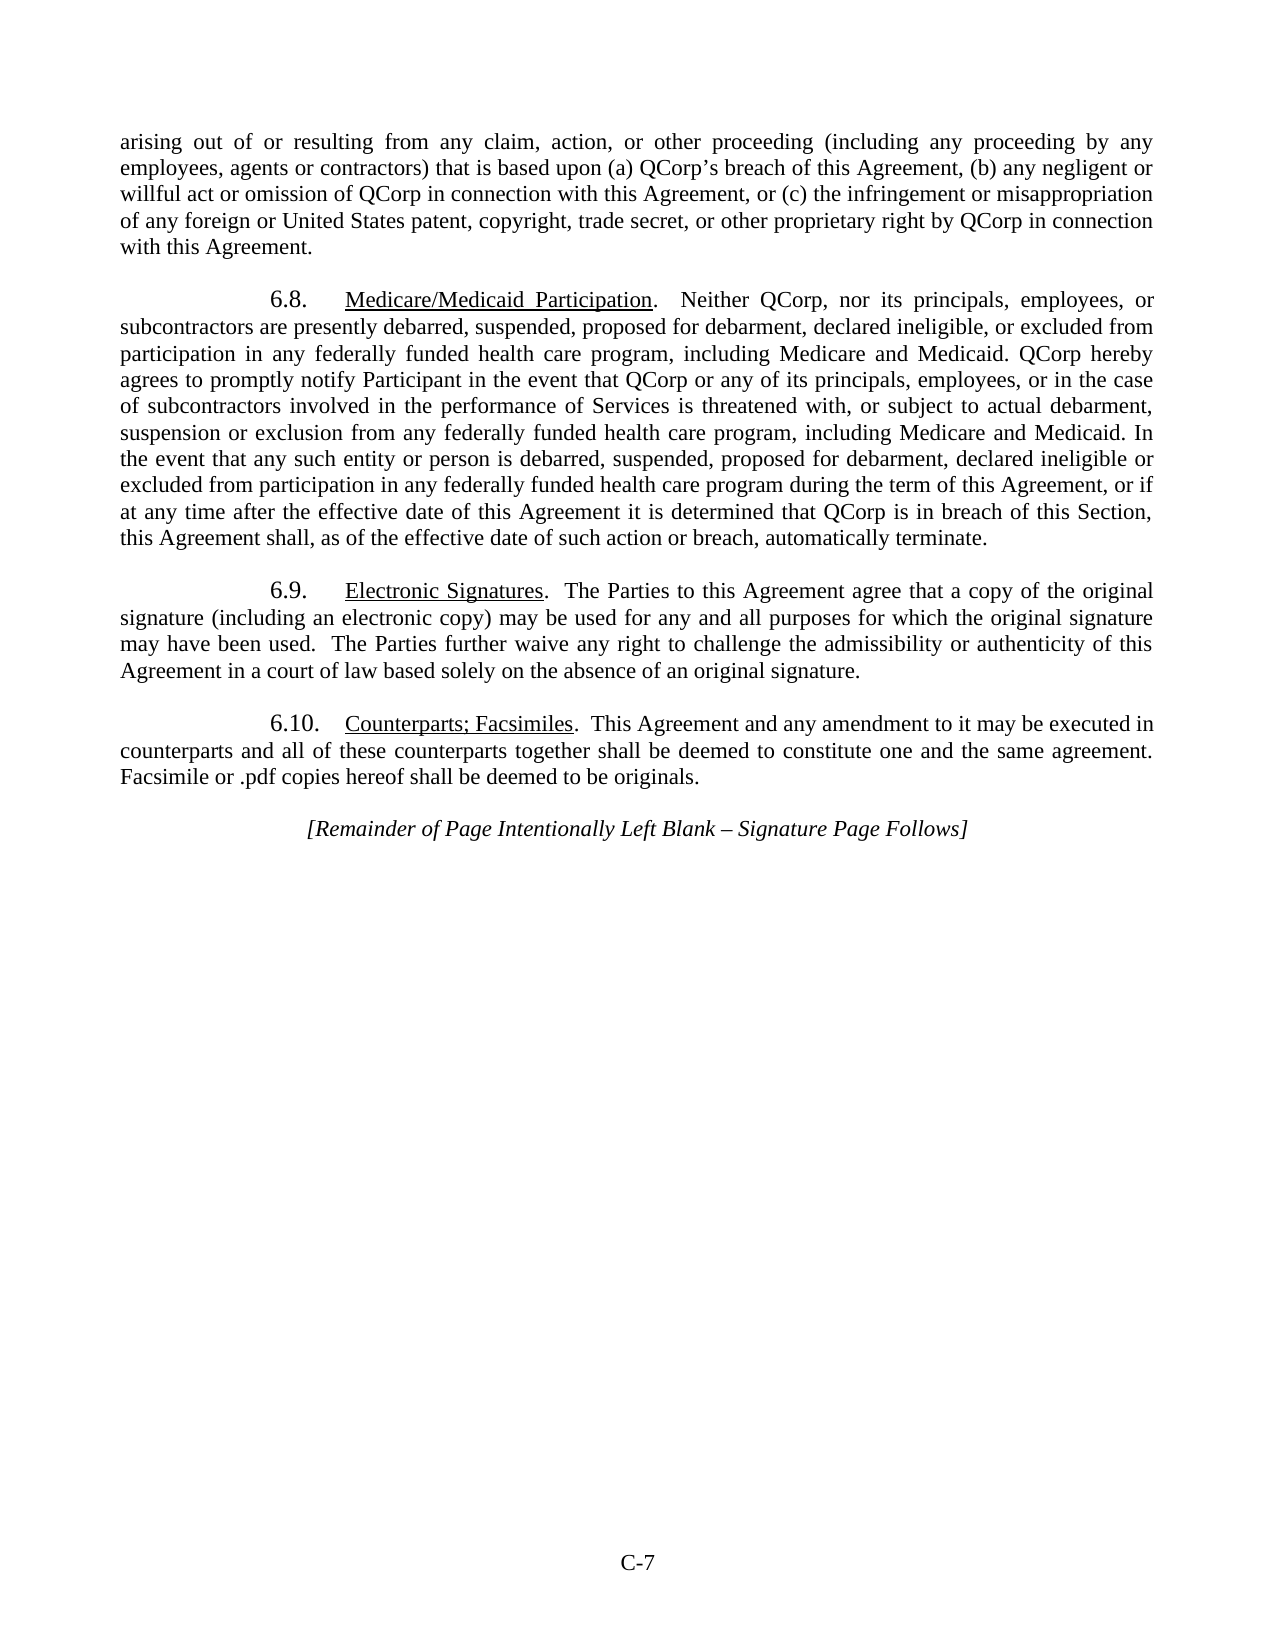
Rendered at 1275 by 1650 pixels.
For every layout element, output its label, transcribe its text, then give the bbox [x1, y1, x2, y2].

text Medicare/Medicaid Participation. Neither QCorp, nor its principals, employees, or subcontractors are presently debarred, suspended, proposed for debarment, declared ineligible, or excluded from participation in any federally funded health care program, including Medicare and Medicaid. QCorp hereby agrees to promptly notify Participant in the event that QCorp or any of its principals, employees, or in the case of subcontractors involved in the performance of Services is threatened with, or subject to actual debarment, suspension or exclusion from any federally funded health care program, including Medicare and Medicaid. In the event that any such entity or person is debarred, suspended, proposed for debarment, declared ineligible or excluded from participation in any federally funded health care program during the term of this Agreement, or if at any time after the effective date of this Agreement it is determined that QCorp is in breach of this Section, this Agreement shall, as of the effective date of such action or breach, automatically terminate. [120, 284, 1155, 550]
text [120, 128, 1155, 259]
text [Remainder of Page Intentionally Left Blank – Signature Page Follows] [120, 815, 1155, 841]
text Counterparts; Facsimiles. This Agreement and any amendment to it may be executed in counterparts and all of these counterparts together shall be deemed to constitute one and the same agreement. Facsimile or .pdf copies hereof shall be deemed to be originals. [120, 708, 1155, 790]
text Electronic Signatures. The Parties to this Agreement agree that a copy of the original signature (including an electronic copy) may be used for any and all purposes for which the original signature may have been used. The Parties further waive any right to challenge the admissibility or authenticity of this Agreement in a court of law based solely on the absence of an original signature. [120, 575, 1155, 683]
